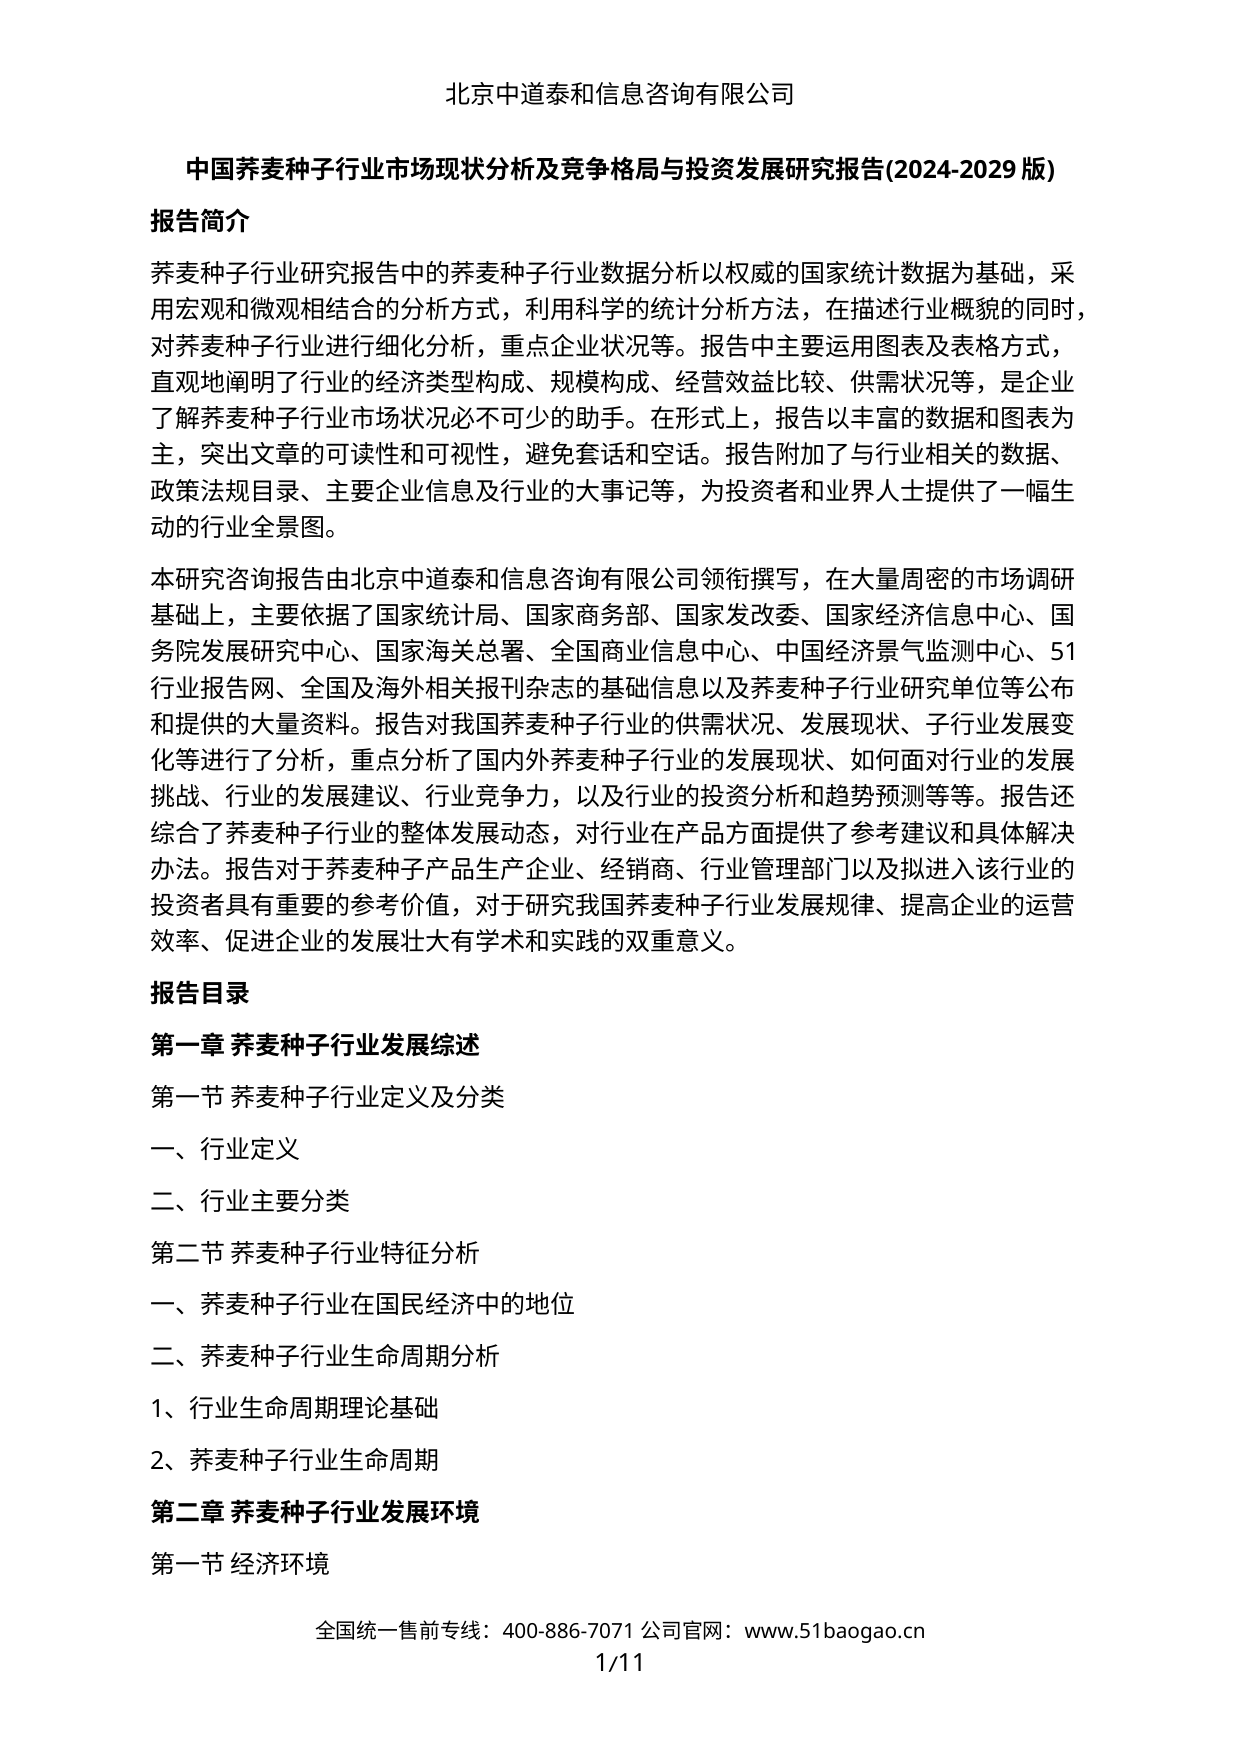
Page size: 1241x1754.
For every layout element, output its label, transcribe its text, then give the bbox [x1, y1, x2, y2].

text 荞麦种子行业研究报告中的荞麦种子行业数据分析以权威的国家统计数据为基础，采用宏观和微观相结合的分析方式，利用科学的统计分析方法，在描述行业概貌的同时，对荞麦种子行业进行细化分析，重点企业状况等。报告中主要运用图表及表格方式，直观地阐明了行业的经济类型构成、规模构成、经营效益比较、供需状况等，是企业了解荞麦种子行业市场状况必不可少的助手。在形式上，报告以丰富的数据和图表为主，突出文章的可读性和可视性，避免套话和空话。报告附加了与行业相关的数据、政策法规目录、主要企业信息及行业的大事记等，为投资者和业界人士提供了一幅生动的行业全景图。 [150, 254, 1090, 544]
text 2、荞麦种子行业生命周期 [150, 1441, 1090, 1477]
text 本研究咨询报告由北京中道泰和信息咨询有限公司领衔撰写，在大量周密的市场调研基础上，主要依据了国家统计局、国家商务部、国家发改委、国家经济信息中心、国务院发展研究中心、国家海关总署、全国商业信息中心、中国经济景气监测中心、51行业报告网、全国及海外相关报刊杂志的基础信息以及荞麦种子行业研究单位等公布和提供的大量资料。报告对我国荞麦种子行业的供需状况、发展现状、子行业发展变化等进行了分析，重点分析了国内外荞麦种子行业的发展现状、如何面对行业的发展挑战、行业的发展建议、行业竞争力，以及行业的投资分析和趋势预测等等。报告还综合了荞麦种子行业的整体发展动态，对行业在产品方面提供了参考建议和具体解决办法。报告对于荞麦种子产品生产企业、经销商、行业管理部门以及拟进入该行业的投资者具有重要的参考价值，对于研究我国荞麦种子行业发展规律、提高企业的运营效率、促进企业的发展壮大有学术和实践的双重意义。 [150, 559, 1090, 958]
text 第一节 经济环境 [150, 1544, 1090, 1581]
text 一、行业定义 [150, 1129, 1090, 1166]
text 第一章 荞麦种子行业发展综述 [150, 1026, 1090, 1062]
text 报告目录 [150, 974, 1090, 1010]
text 中国荞麦种子行业市场现状分析及竞争格局与投资发展研究报告(2024-2029版) [150, 150, 1090, 186]
text 第一节 荞麦种子行业定义及分类 [150, 1077, 1090, 1114]
text 二、荞麦种子行业生命周期分析 [150, 1337, 1090, 1373]
text 第二章 荞麦种子行业发展环境 [150, 1492, 1090, 1529]
text 一、荞麦种子行业在国民经济中的地位 [150, 1285, 1090, 1321]
text 报告简介 [150, 202, 1090, 238]
text 1、行业生命周期理论基础 [150, 1389, 1090, 1425]
text 第二节 荞麦种子行业特征分析 [150, 1233, 1090, 1269]
text 二、行业主要分类 [150, 1181, 1090, 1217]
